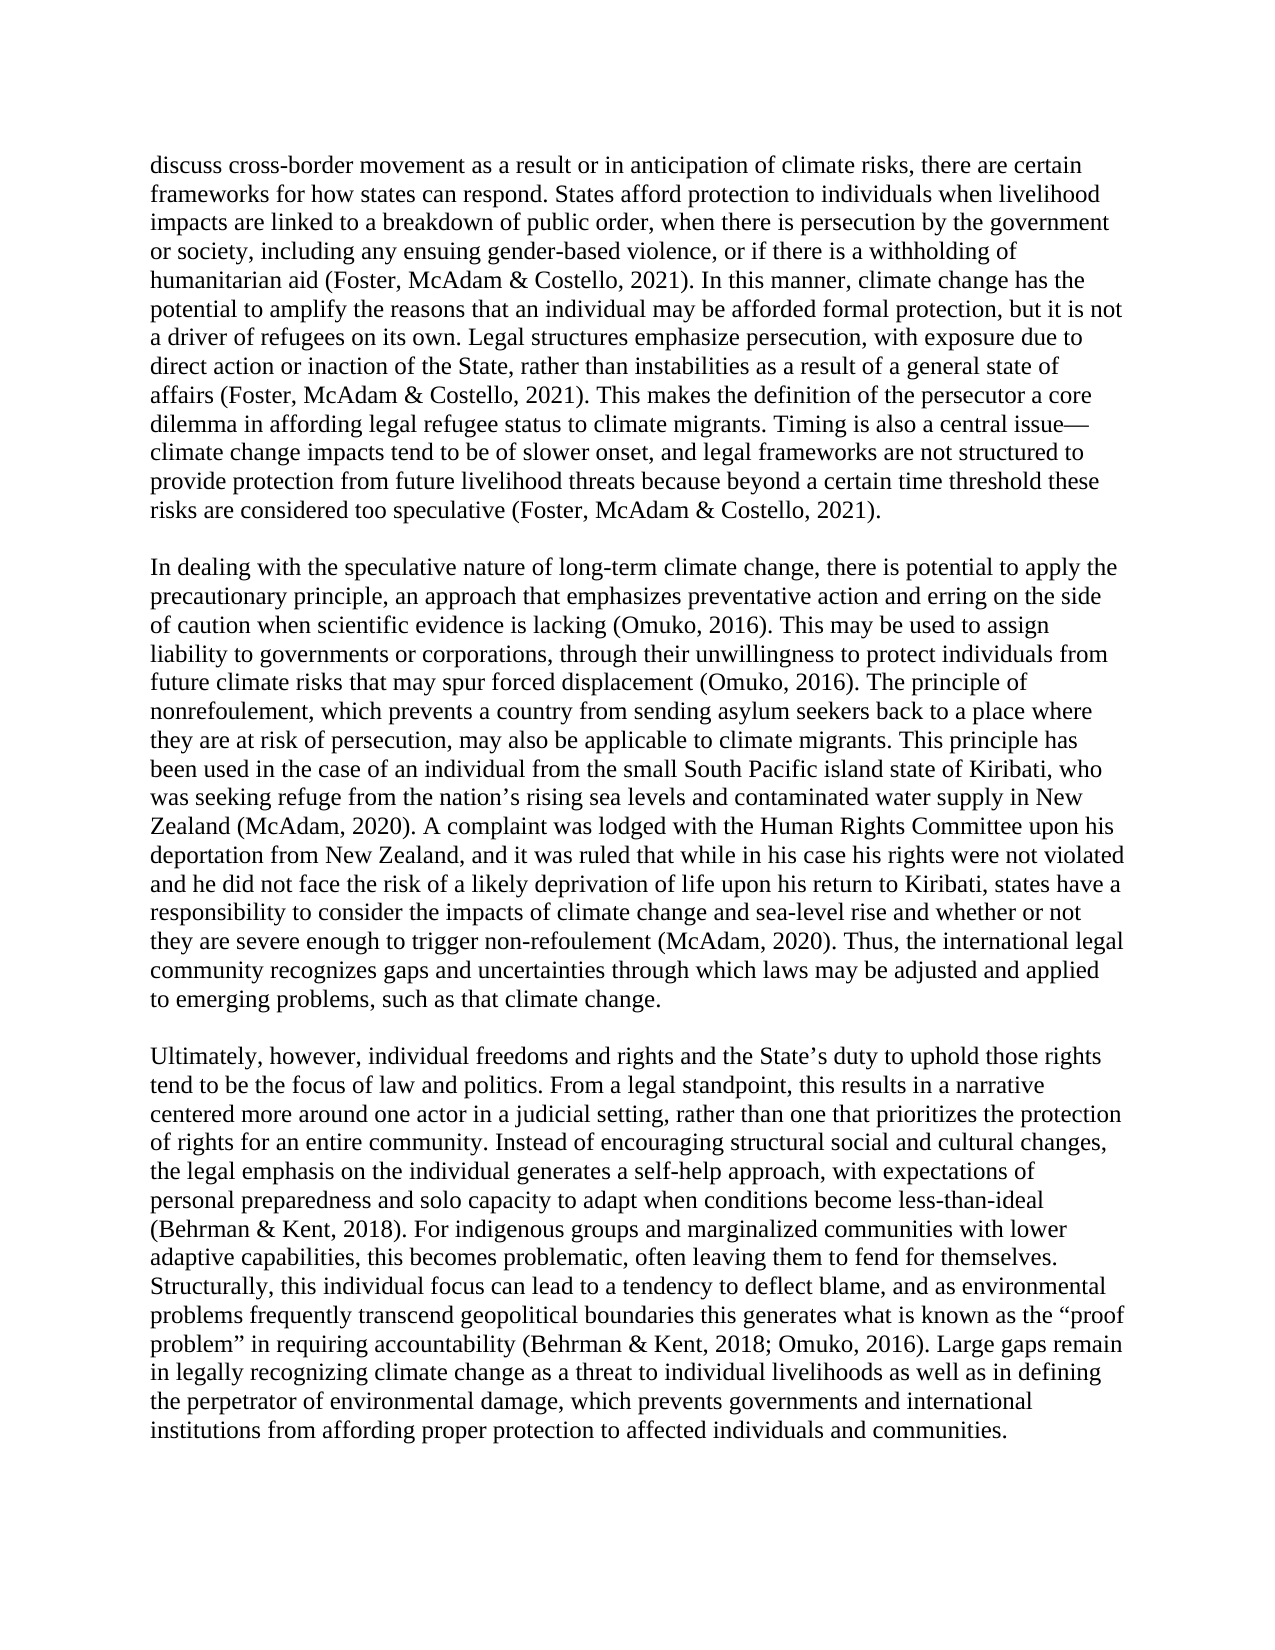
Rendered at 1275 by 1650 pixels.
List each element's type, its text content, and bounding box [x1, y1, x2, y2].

text centered more around one actor in a judicial setting, rather than one that prioritizes the protection [150, 1099, 1125, 1127]
text Structurally, this individual focus can lead to a tendency to deflect blame, and as environmental [150, 1271, 1125, 1300]
text to emerging problems, such as that climate change. [150, 984, 1125, 1012]
text they are severe enough to trigger non-refoulement (McAdam, 2020). Thus, the international legal [150, 926, 1125, 955]
text future climate risks that may spur forced displacement (Omuko, 2016). The principle of nonrefoulement, which prevents a country from sending asylum seekers back to a place where they are at risk of persecution, may also be applicable to climate migrants. This principle has been used in the case of an individual from the small South Pacific island state of Kiribati, who was seeking refuge from the nation’s rising sea levels and contaminated water supply in New Zealand (McAdam, 2020). A complaint was lodged with the Human Rights Committee upon his [150, 667, 1125, 840]
text (Behrman & Kent, 2018). For indigenous groups and marginalized communities with lower [150, 1214, 1125, 1242]
text in legally recognizing climate change as a threat to individual livelihoods as well as in defining [150, 1357, 1125, 1386]
text responsibility to consider the impacts of climate change and sea-level rise and whether or not [150, 897, 1125, 926]
text the perpetrator of environmental damage, which prevents governments and international [150, 1386, 1125, 1415]
text risks are considered too speculative (Foster, McAdam & Costello, 2021). [150, 495, 1125, 524]
text deportation from New Zealand, and it was ruled that while in his case his rights were not violated [150, 840, 1125, 869]
text or society, including any ensuing gender-based violence, or if there is a withholding of [150, 236, 1125, 265]
text potential to amplify the reasons that an individual may be afforded formal protection, but it is not [150, 294, 1125, 322]
text provide protection from future livelihood threats because beyond a certain time threshold these [150, 466, 1125, 495]
text adaptive capabilities, this becomes problematic, often leaving them to fend for themselves. [150, 1242, 1125, 1271]
text humanitarian aid (Foster, McAdam & Costello, 2021). In this manner, climate change has the [150, 265, 1125, 294]
text precautionary principle, an approach that emphasizes preventative action and erring on the side [150, 581, 1125, 610]
text personal preparedness and solo capacity to adapt when conditions become less-than-ideal [150, 1185, 1125, 1214]
text and he did not face the risk of a likely deprivation of life upon his return to Kiribati, states have a [150, 869, 1125, 897]
text direct action or inaction of the State, rather than instabilities as a result of a general state of [150, 351, 1125, 380]
text institutions from affording proper protection to affected individuals and communities. [150, 1415, 1125, 1444]
text affairs (Foster, McAdam & Costello, 2021). This makes the definition of the persecutor a core [150, 380, 1125, 409]
text the legal emphasis on the individual generates a self-help approach, with expectations of [150, 1156, 1125, 1185]
text climate change impacts tend to be of slower onset, and legal frameworks are not structured to [150, 437, 1125, 466]
text problem” in requiring accountability (Behrman & Kent, 2018; Omuko, 2016). Large gaps remain [150, 1329, 1125, 1357]
text Ultimately, however, individual freedoms and rights and the State’s duty to uphold those rights [150, 1041, 1125, 1070]
text community recognizes gaps and uncertainties through which laws may be adjusted and applied [150, 955, 1125, 984]
text of caution when scientific evidence is lacking (Omuko, 2016). This may be used to assign [150, 610, 1125, 639]
text liability to governments or corporations, through their unwillingness to protect individuals from [150, 639, 1125, 667]
text dilemma in affording legal refugee status to climate migrants. Timing is also a central issue— [150, 409, 1125, 437]
text problems frequently transcend geopolitical boundaries this generates what is known as the “proof [150, 1300, 1125, 1329]
text a driver of refugees on its own. Legal structures emphasize persecution, with exposure due to [150, 322, 1125, 351]
text of rights for an entire community. Instead of encouraging structural social and cultural changes, [150, 1127, 1125, 1156]
text In dealing with the speculative nature of long-term climate change, there is potential to apply the [150, 552, 1125, 581]
text discuss cross-border movement as a result or in anticipation of climate risks, there are certain [150, 150, 1125, 179]
text impacts are linked to a breakdown of public order, when there is persecution by the government [150, 207, 1125, 236]
text frameworks for how states can respond. States afford protection to individuals when livelihood [150, 179, 1125, 207]
text tend to be the focus of law and politics. From a legal standpoint, this results in a narrative [150, 1070, 1125, 1099]
